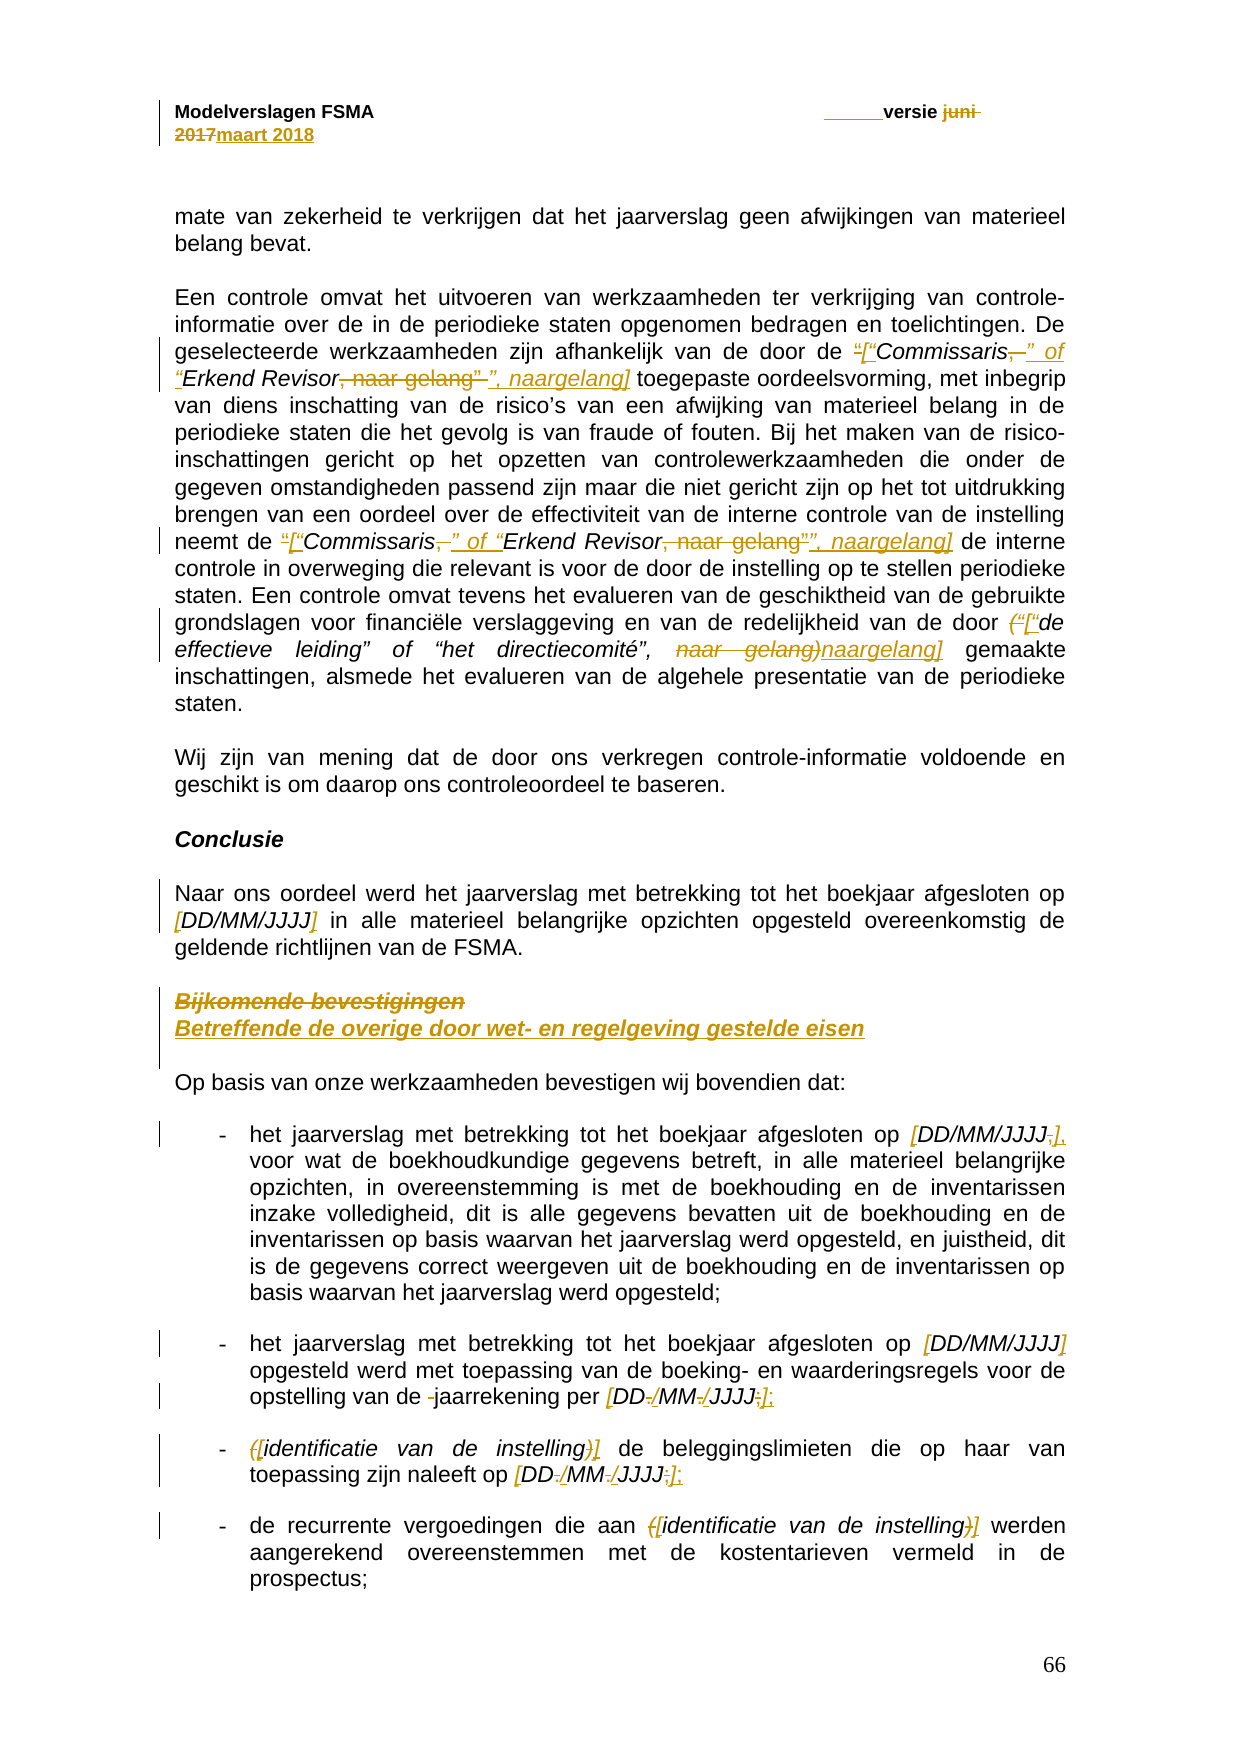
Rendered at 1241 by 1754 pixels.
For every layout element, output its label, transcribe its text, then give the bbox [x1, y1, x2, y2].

text Conclusie [174, 825, 1066, 852]
list de recurrente vergoedingen die aan identificatie van de instelling werden aangerekend overeenstemmen met de kostentarieven vermeld in de prospectus; [219, 1512, 1066, 1591]
text Naar ons oordeel werd het jaarverslag met betrekking tot het boekjaar afgesloten op DD/MM/JJJJ in alle materieel belangrijke opzichten opgesteld overeenkomstig de geldende richtlijnen van de FSMA. [174, 879, 1066, 960]
list het jaarverslag met betrekking tot het boekjaar afgesloten op DD/MM/JJJJ opgesteld werd met toepassing van de boeking- en waarderingsregels voor de opstelling van de jaarrekening per DDMMJJJJ [219, 1330, 1066, 1409]
text Wij zijn van mening dat de door ons verkregen controle-informatie voldoende en geschikt is om daarop ons controleoordeel te baseren. [174, 744, 1066, 798]
text Een controle omvat het uitvoeren van werkzaamheden ter verkrijging van controle-informatie over de in de periodieke staten opgenomen bedragen en toelichtingen. De geselecteerde werkzaamheden zijn afhankelijk van de door de CommissarisErkend Revisor toegepaste oordeelsvorming, met inbegrip van diens inschatting van de risico’s van een afwijking van materieel belang in de periodieke staten die het gevolg is van fraude of fouten. Bij het maken van de risico-inschattingen gericht op het opzetten van controlewerkzaamheden die onder de gegeven omstandigheden passend zijn maar die niet gericht zijn op het tot uitdrukking brengen van een oordeel over de effectiviteit van de interne controle van de instelling neemt de CommissarisErkend Revisor de interne controle in overweging die relevant is voor de door de instelling op te stellen periodieke staten. Een controle omvat tevens het evalueren van de geschiktheid van de gebruikte grondslagen voor financiële verslaggeving en van de redelijkheid van de door de effectieve leiding” of “het directiecomité”, gemaakte inschattingen, alsmede het evalueren van de algehele presentatie van de periodieke staten. [174, 283, 1066, 717]
list identificatie van de instelling de beleggingslimieten die op haar van toepassing zijn naleeft op DDMMJJJJ [219, 1434, 1066, 1487]
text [174, 202, 1066, 256]
list het jaarverslag met betrekking tot het boekjaar afgesloten op DD/MM/JJJJ voor wat de boekhoudkundige gegevens betreft, in alle materieel belangrijke opzichten, in overeenstemming is met de boekhouding en de inventarissen inzake volledigheid, dit is alle gegevens bevatten uit de boekhouding en de inventarissen op basis waarvan het jaarverslag werd opgesteld, en juistheid, dit is de gegevens correct weergeven uit de boekhouding en de inventarissen op basis waarvan het jaarverslag werd opgesteld; [219, 1121, 1066, 1305]
text Op basis van onze werkzaamheden bevestigen wij bovendien dat: [174, 1069, 1066, 1096]
